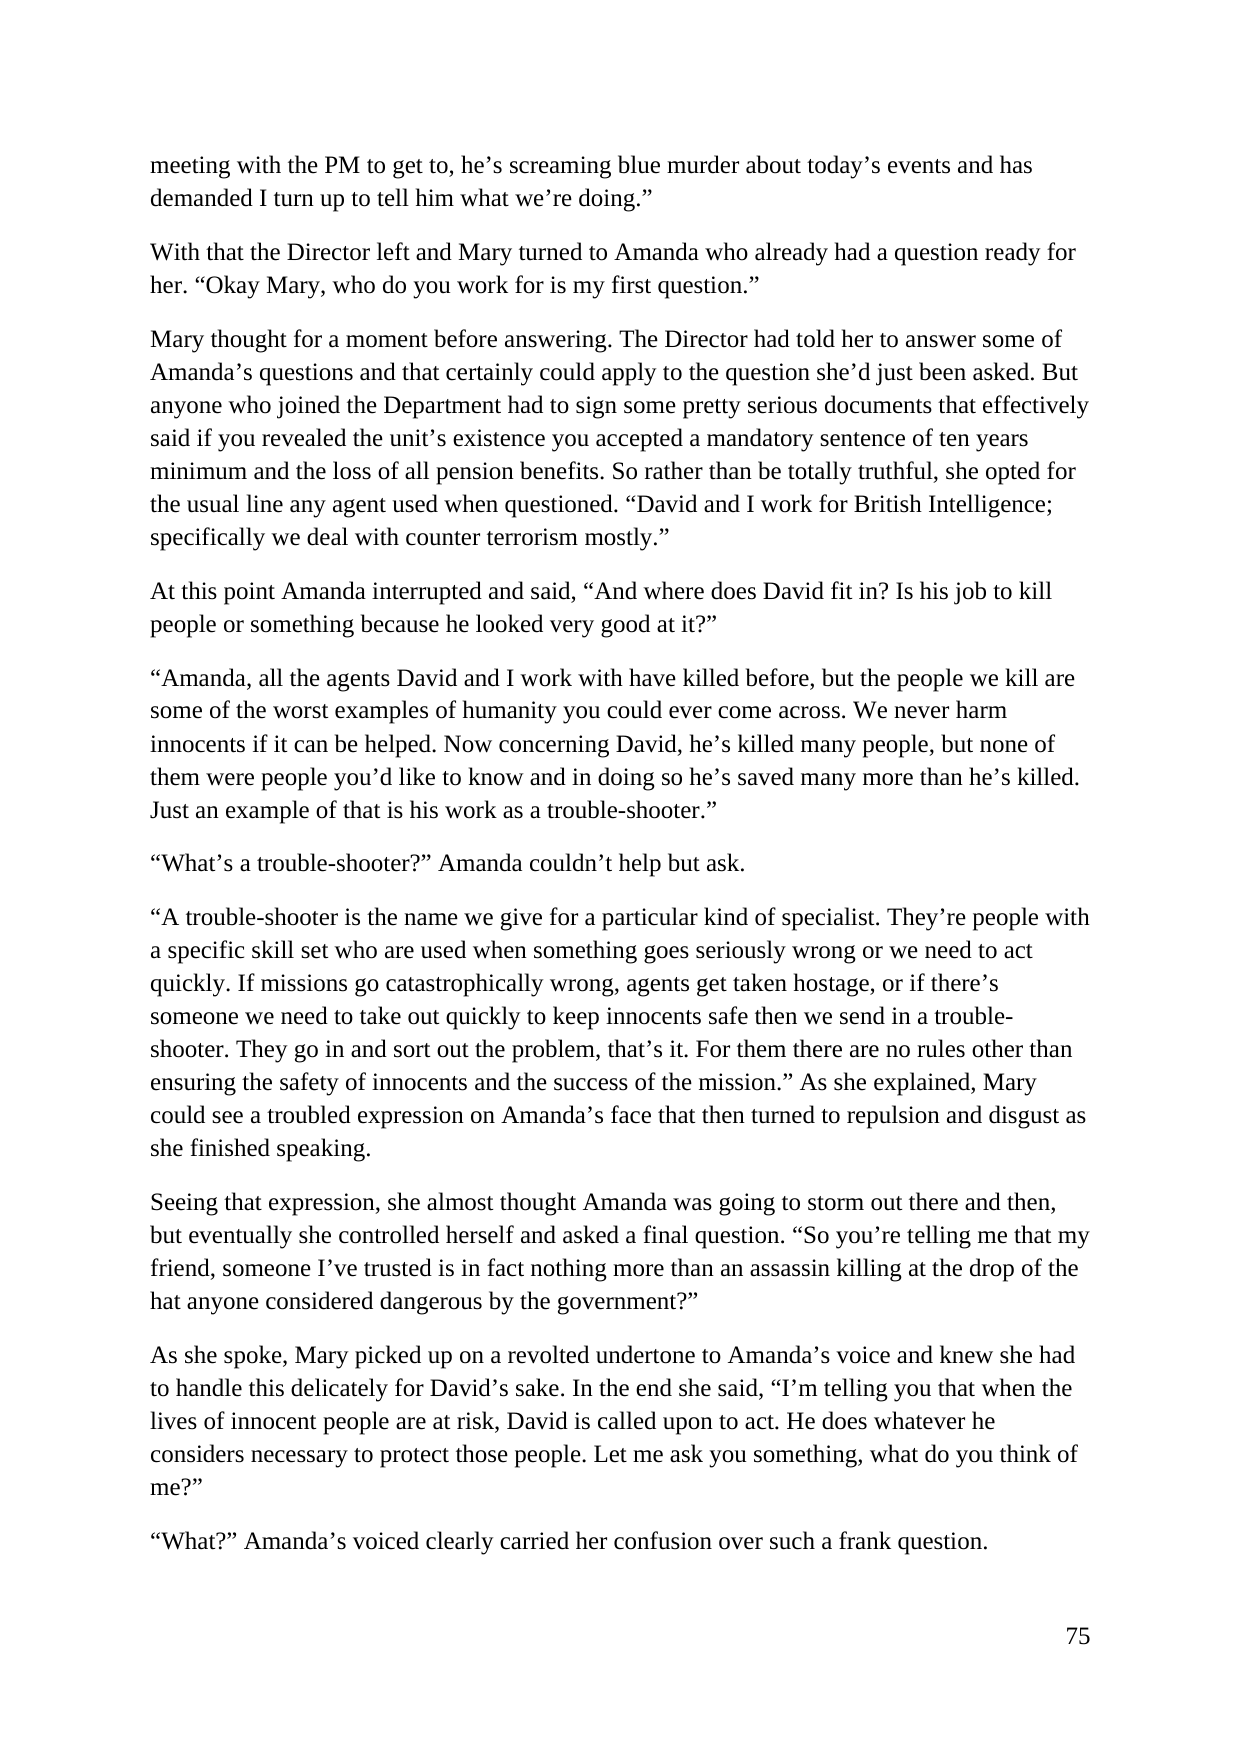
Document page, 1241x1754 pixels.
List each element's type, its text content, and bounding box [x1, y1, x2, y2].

text “A trouble-shooter is the name we give for a particular kind of specialist. They’re people with a specific skill set who are used when something goes seriously wrong or we need to act quickly. If missions go catastrophically wrong, agents get taken hostage, or if there’s someone we need to take out quickly to keep innocents safe then we send in a trouble-shooter. They go in and sort out the problem, that’s it. For them there are no rules other than ensuring the safety of innocents and the success of the mission.” As she explained, Mary could see a troubled expression on Amanda’s face that then turned to repulsion and disgust as she finished speaking. [150, 902, 1090, 1162]
text With that the Director left and Mary turned to Amanda who already had a question ready for her. “Okay Mary, who do you work for is my first question.” [150, 237, 1090, 299]
text Seeing that expression, she almost thought Amanda was going to storm out there and then, but eventually she controlled herself and asked a final question. “So you’re telling me that my friend, someone I’ve trusted is in fact nothing more than an assassin killing at the drop of the hat anyone considered dangerous by the government?” [150, 1187, 1090, 1315]
text Mary thought for a moment before answering. The Director had told her to answer some of Amanda’s questions and that certainly could apply to the question she’d just been asked. But anyone who joined the Department had to sign some pretty serious documents that effectively said if you revealed the unit’s existence you accepted a mandatory sentence of ten years minimum and the loss of all pension benefits. So rather than be totally truthful, she opted for the usual line any agent used when questioned. “David and I work for British Intelligence; specifically we deal with counter terrorism mostly.” [150, 324, 1090, 551]
text As she spoke, Mary picked up on a revolted undertone to Amanda’s voice and knew she had to handle this delicately for David’s sake. In the end she said, “I’m telling you that when the lives of innocent people are at risk, David is called upon to act. He does whatever he considers necessary to protect those people. Let me ask you something, what do you think of me?” [150, 1340, 1090, 1501]
text “What?” Amanda’s voiced clearly carried her confusion over such a frank question. [150, 1526, 1090, 1555]
text At this point Amanda interrupted and said, “And where does David fit in? Is his job to kill people or something because he looked very good at it?” [150, 576, 1090, 637]
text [150, 150, 1090, 212]
text “What’s a trouble-shooter?” Amanda couldn’t help but ask. [150, 848, 1090, 877]
text “Amanda, all the agents David and I work with have killed before, but the people we kill are some of the worst examples of humanity you could ever come across. We never harm innocents if it can be helped. Now concerning David, he’s killed many people, but none of them were people you’d like to know and in doing so he’s saved many more than he’s killed. Just an example of that is his work as a trouble-shooter.” [150, 663, 1090, 823]
